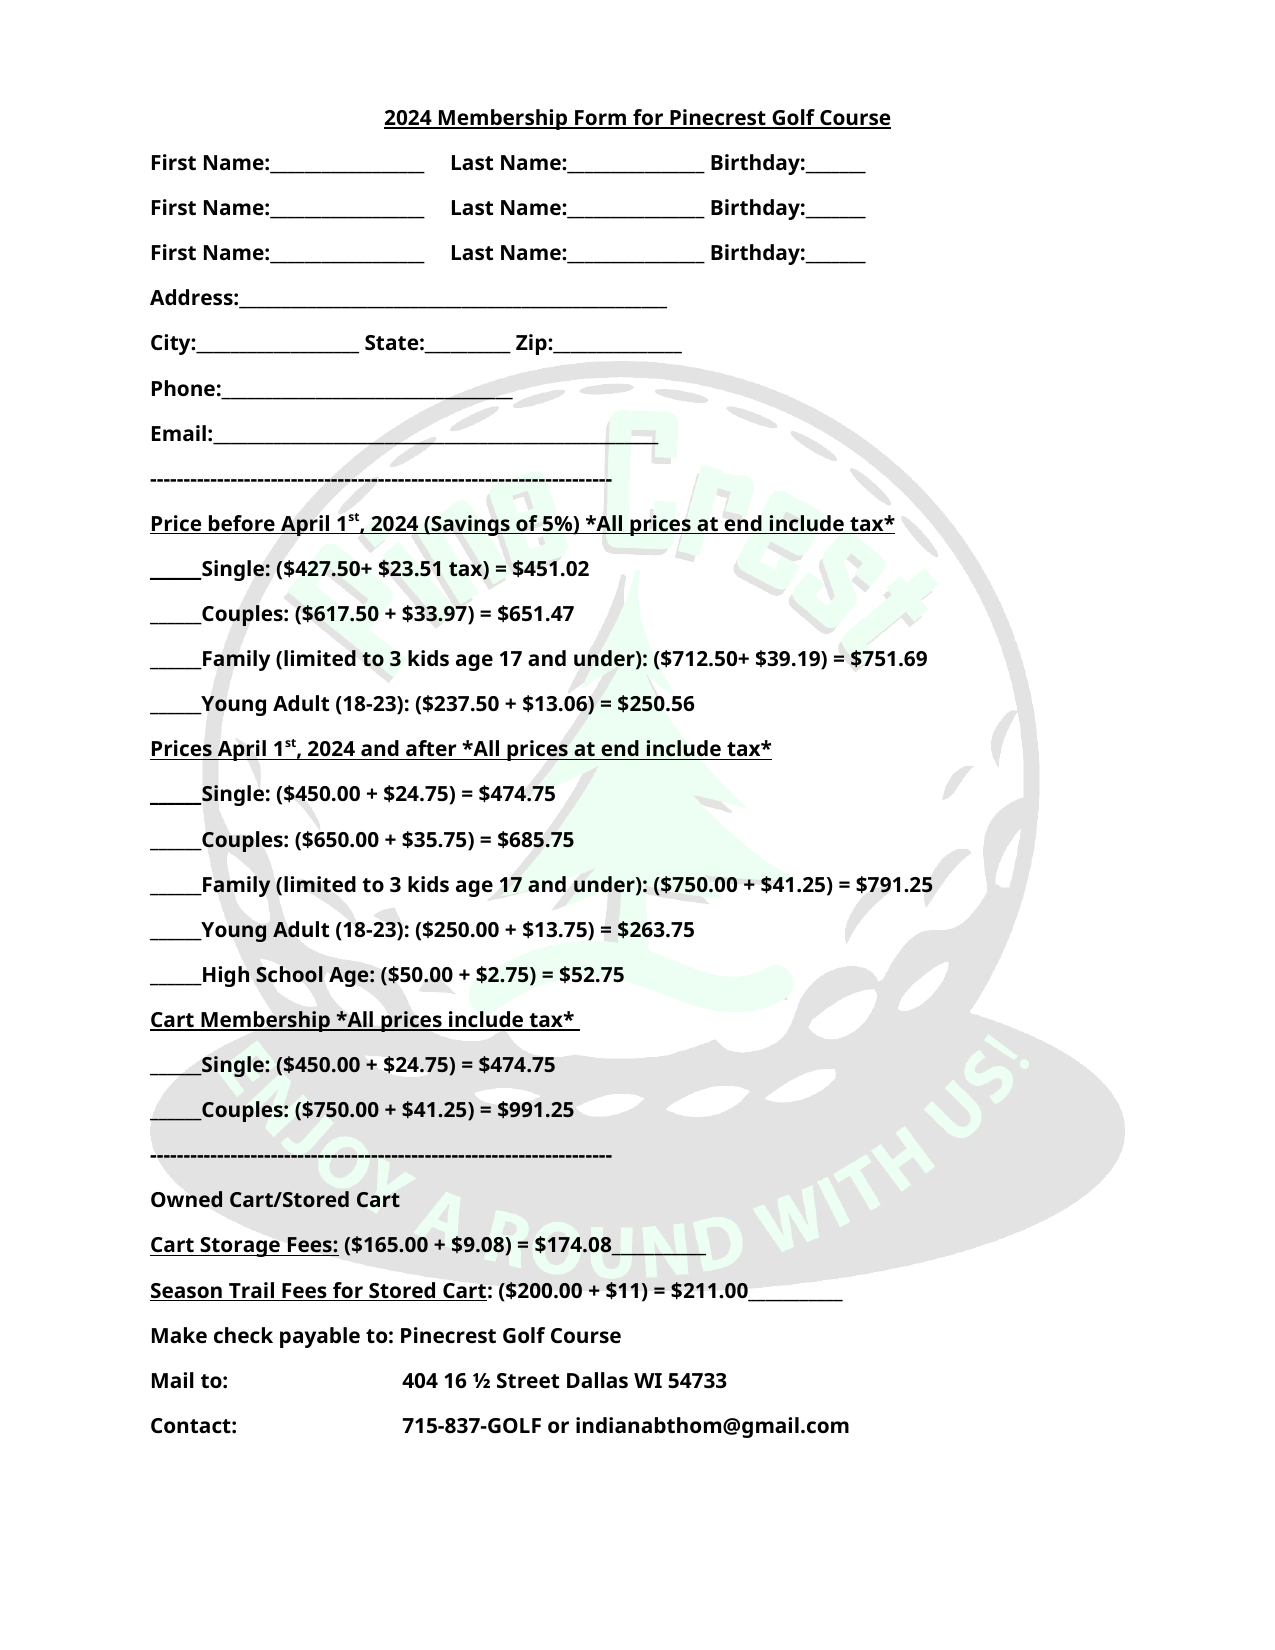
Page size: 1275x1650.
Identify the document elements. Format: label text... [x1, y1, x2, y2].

text 2024 Membership Form for Pinecrest Golf Course [150, 103, 1125, 131]
text Phone:__________________________________ [150, 374, 1125, 402]
text Mail to: 404 16 ½ Street Dallas WI 54733 [150, 1366, 1125, 1394]
text ______Young Adult (18-23): ($237.50 + $13.06) = $250.56 [150, 689, 1125, 718]
text ______Single: ($427.50+ $23.51 tax) = $451.02 [150, 554, 1125, 582]
text --------------------------------------------------------------------- [150, 464, 1125, 492]
text First Name:__________________ Last Name:________________ Birthday:_______ [150, 193, 1125, 222]
text ______Family (limited to 3 kids age 17 and under): ($712.50+ $39.19) = $751.69 [150, 644, 1125, 673]
text Owned Cart/Stored Cart [150, 1186, 1125, 1214]
text --------------------------------------------------------------------- [150, 1140, 1125, 1169]
text First Name:__________________ Last Name:________________ Birthday:_______ [150, 148, 1125, 177]
text City:___________________ State:__________ Zip:_______________ [150, 328, 1125, 357]
text ______Couples: ($617.50 + $33.97) = $651.47 [150, 599, 1125, 628]
text Make check payable to: Pinecrest Golf Course [150, 1321, 1125, 1349]
text First Name:__________________ Last Name:________________ Birthday:_______ [150, 238, 1125, 267]
text Season Trail Fees for Stored Cart: ($200.00 + $11) = $211.00___________ [150, 1276, 1125, 1304]
text Address:__________________________________________________ [150, 283, 1125, 312]
text Prices April 1st, 2024 and after *All prices at end include tax* [150, 734, 1125, 763]
text ______Young Adult (18-23): ($250.00 + $13.75) = $263.75 [150, 915, 1125, 943]
text Cart Storage Fees: ($165.00 + $9.08) = $174.08___________ [150, 1231, 1125, 1259]
text ______Single: ($450.00 + $24.75) = $474.75 [150, 779, 1125, 808]
text Cart Membership *All prices include tax* [150, 1005, 1125, 1033]
text ______High School Age: ($50.00 + $2.75) = $52.75 [150, 960, 1125, 988]
text ______Couples: ($650.00 + $35.75) = $685.75 [150, 825, 1125, 853]
text Price before April 1st, 2024 (Savings of 5%) *All prices at end include tax* [150, 509, 1125, 537]
text Email:____________________________________________________ [150, 419, 1125, 447]
text ______Couples: ($750.00 + $41.25) = $991.25 [150, 1095, 1125, 1124]
text Contact: 715-837-GOLF or indianabthom@gmail.com [150, 1411, 1125, 1439]
text ______Family (limited to 3 kids age 17 and under): ($750.00 + $41.25) = $791.25 [150, 870, 1125, 898]
text ______Single: ($450.00 + $24.75) = $474.75 [150, 1050, 1125, 1079]
